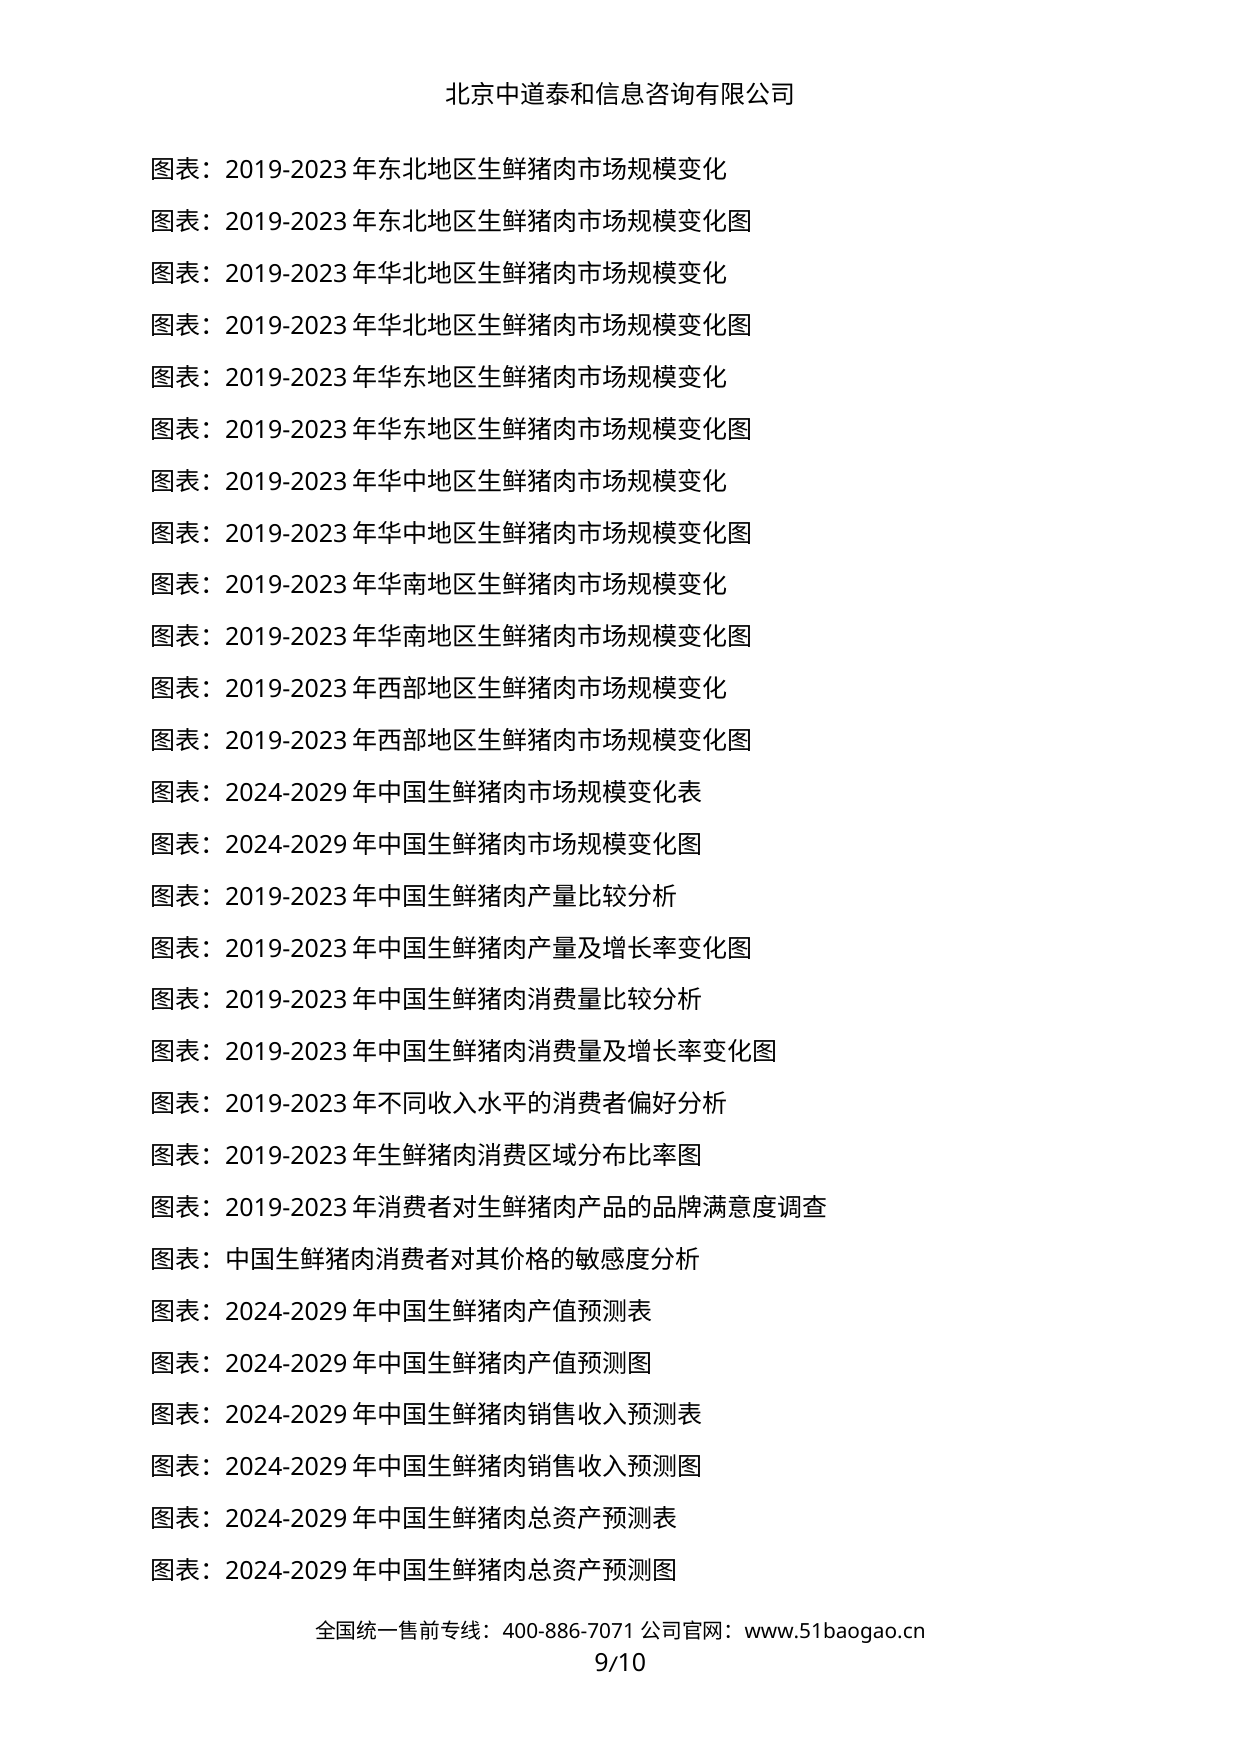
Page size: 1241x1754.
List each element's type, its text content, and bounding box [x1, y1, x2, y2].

text 图表：2024-2029年中国生鲜猪肉销售收入预测图 [150, 1447, 1090, 1483]
text 图表：2019-2023年东北地区生鲜猪肉市场规模变化 [150, 150, 1090, 186]
text 图表：2019-2023年中国生鲜猪肉产量及增长率变化图 [150, 928, 1090, 964]
text 图表：2019-2023年东北地区生鲜猪肉市场规模变化图 [150, 202, 1090, 238]
text 图表：2019-2023年西部地区生鲜猪肉市场规模变化图 [150, 721, 1090, 757]
text 图表：2024-2029年中国生鲜猪肉产值预测表 [150, 1291, 1090, 1327]
text 图表：2019-2023年华南地区生鲜猪肉市场规模变化图 [150, 617, 1090, 653]
text 图表：2019-2023年华东地区生鲜猪肉市场规模变化 [150, 357, 1090, 394]
text 图表：2024-2029年中国生鲜猪肉市场规模变化图 [150, 824, 1090, 861]
text 图表：2024-2029年中国生鲜猪肉产值预测图 [150, 1343, 1090, 1379]
text 图表：2019-2023年消费者对生鲜猪肉产品的品牌满意度调查 [150, 1187, 1090, 1224]
text 图表：2019-2023年华东地区生鲜猪肉市场规模变化图 [150, 409, 1090, 446]
text 图表：中国生鲜猪肉消费者对其价格的敏感度分析 [150, 1239, 1090, 1276]
text 图表：2019-2023年华北地区生鲜猪肉市场规模变化图 [150, 306, 1090, 342]
text 图表：2019-2023年华中地区生鲜猪肉市场规模变化图 [150, 513, 1090, 549]
text 图表：2024-2029年中国生鲜猪肉销售收入预测表 [150, 1395, 1090, 1431]
text 图表：2019-2023年西部地区生鲜猪肉市场规模变化 [150, 669, 1090, 705]
text 图表：2019-2023年中国生鲜猪肉消费量及增长率变化图 [150, 1032, 1090, 1068]
text 图表：2019-2023年华中地区生鲜猪肉市场规模变化 [150, 461, 1090, 497]
text 图表：2024-2029年中国生鲜猪肉总资产预测表 [150, 1499, 1090, 1535]
text 图表：2019-2023年中国生鲜猪肉产量比较分析 [150, 876, 1090, 912]
text 图表：2024-2029年中国生鲜猪肉市场规模变化表 [150, 772, 1090, 809]
text 图表：2019-2023年中国生鲜猪肉消费量比较分析 [150, 980, 1090, 1016]
text 图表：2019-2023年华北地区生鲜猪肉市场规模变化 [150, 254, 1090, 290]
text 图表：2019-2023年华南地区生鲜猪肉市场规模变化 [150, 565, 1090, 601]
text 图表：2024-2029年中国生鲜猪肉总资产预测图 [150, 1551, 1090, 1587]
text 图表：2019-2023年不同收入水平的消费者偏好分析 [150, 1084, 1090, 1120]
text 图表：2019-2023年生鲜猪肉消费区域分布比率图 [150, 1136, 1090, 1172]
